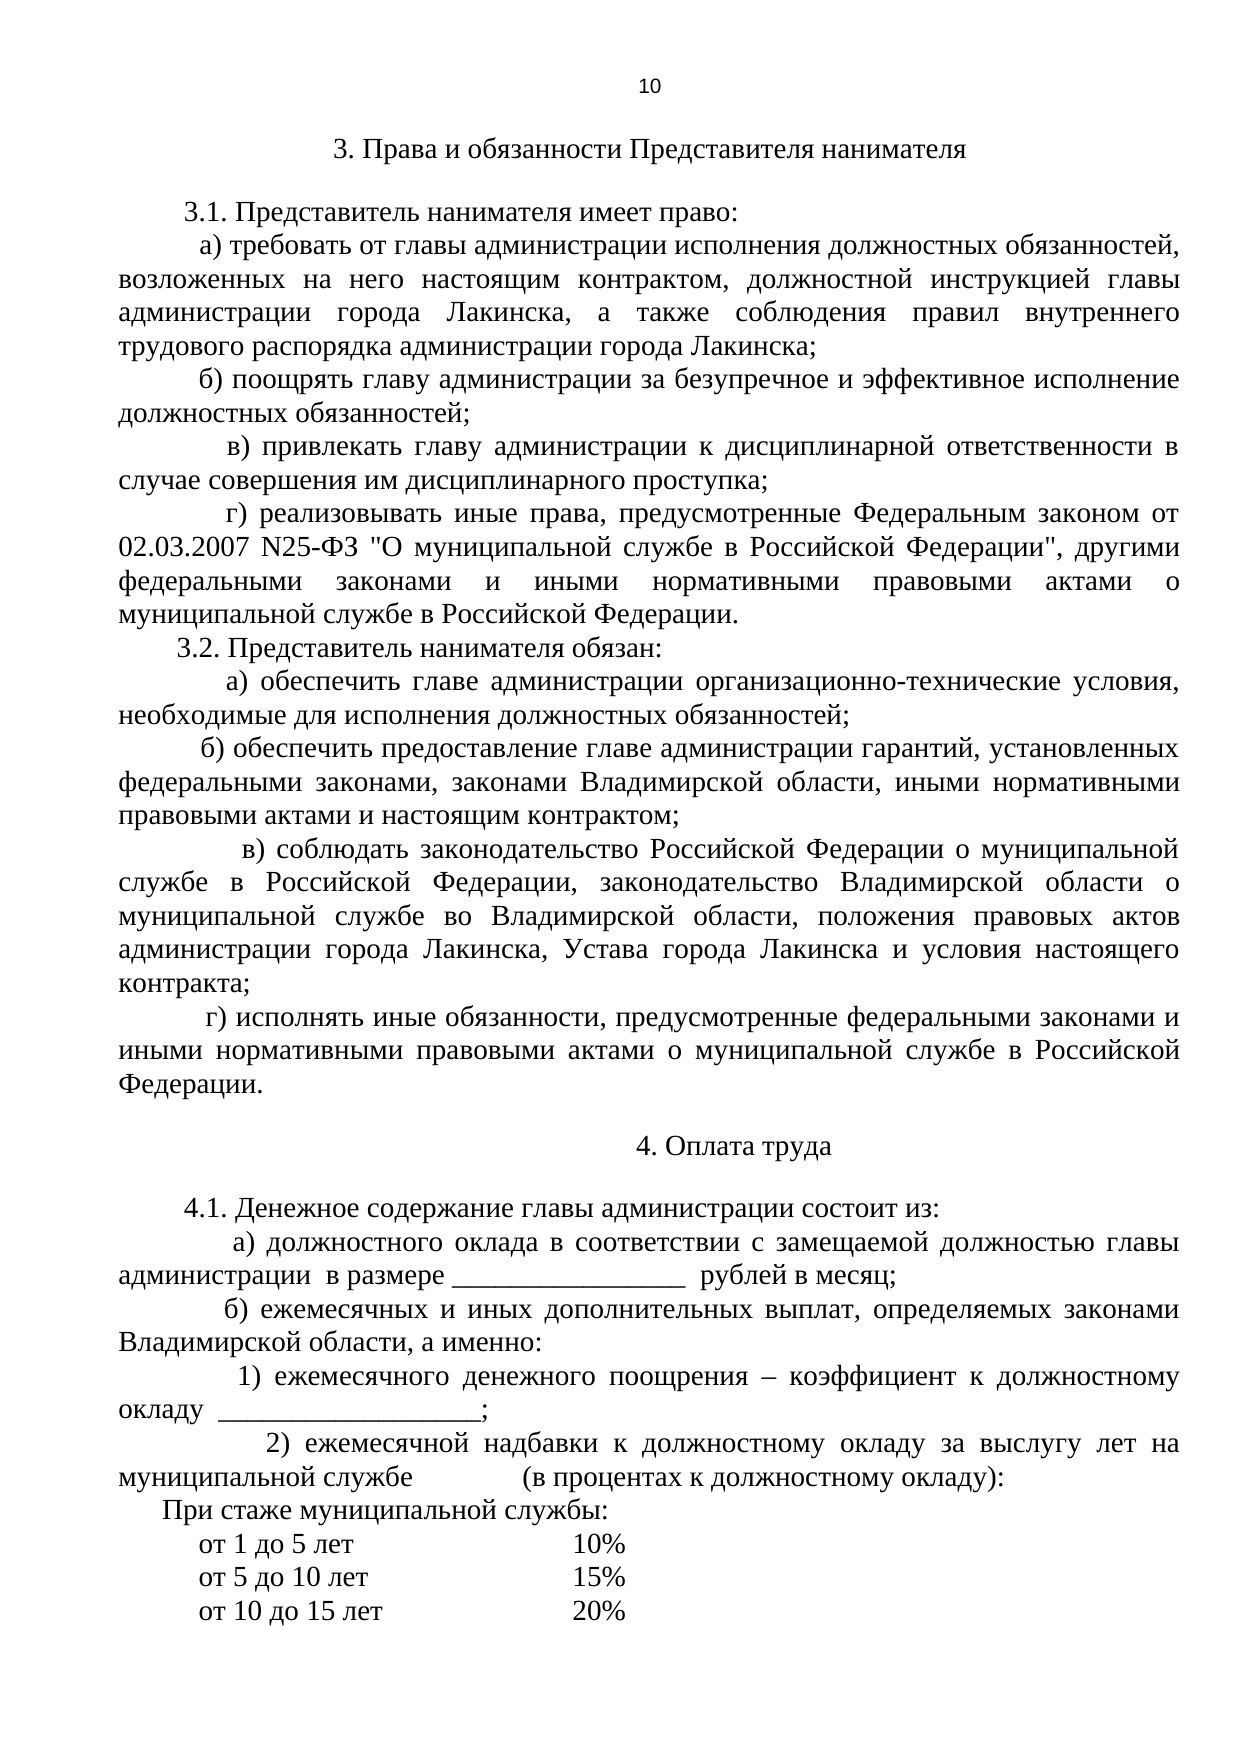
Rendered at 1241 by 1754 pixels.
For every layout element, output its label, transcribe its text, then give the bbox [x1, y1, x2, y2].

text б) поощрять главу администрации за безупречное и эффективное исполнение должностных обязанностей; [118, 361, 1181, 428]
text 4. Оплата труда [118, 1128, 1181, 1162]
text а) обеспечить главе администрации организационно-технические условия, необходимые для исполнения должностных обязанностей; [118, 663, 1181, 730]
text 4.1. Денежное содержание главы администрации состоит из: [118, 1190, 1181, 1224]
text б) ежемесячных и иных дополнительных выплат, определяемых законами Владимирской области, а именно: [118, 1291, 1181, 1358]
text от 1 до 5 лет 10% [118, 1526, 1181, 1559]
text в) привлекать главу администрации к дисциплинарной ответственности в случае совершения им дисциплинарного проступка; [118, 428, 1181, 496]
text а) требовать от главы администрации исполнения должностных обязанностей, возложенных на него настоящим контрактом, должностной инструкцией главы администрации города Лакинска, а также соблюдения правил внутреннего трудового распорядка администрации города Лакинска; [118, 227, 1181, 361]
text 3.2. Представитель нанимателя обязан: [118, 630, 1181, 663]
text от 10 до 15 лет 20% [118, 1593, 1181, 1626]
text от 5 до 10 лет 15% [118, 1559, 1181, 1593]
text г) исполнять иные обязанности, предусмотренные федеральными законами и иными нормативными правовыми актами о муниципальной службе в Российской Федерации. [118, 999, 1181, 1099]
text в) соблюдать законодательство Российской Федерации о муниципальной службе в Российской Федерации, законодательство Владимирской области о муниципальной службе во Владимирской области, положения правовых актов администрации города Лакинска, Устава города Лакинска и условия настоящего контракта; [118, 831, 1181, 999]
text 1) ежемесячного денежного поощрения – коэффициент к должностному окладу __________________; [118, 1358, 1181, 1425]
text г) реализовывать иные права, предусмотренные Федеральным законом от 02.03.2007 N25-ФЗ "О муниципальной службе в Российской Федерации", другими федеральными законами и иными нормативными правовыми актами о муниципальной службе в Российской Федерации. [118, 496, 1181, 630]
text При стаже муниципальной службы: [118, 1492, 1181, 1526]
text 3. Права и обязанности Представителя нанимателя [118, 131, 1181, 165]
text б) обеспечить предоставление главе администрации гарантий, установленных федеральными законами, законами Владимирской области, иными нормативными правовыми актами и настоящим контрактом; [118, 730, 1181, 831]
text 3.1. Представитель нанимателя имеет право: [118, 194, 1181, 227]
text а) должностного оклада в соответствии с замещаемой должностью главы администрации в размере ________________ рублей в месяц; [118, 1224, 1181, 1291]
text 2) ежемесячной надбавки к должностному окладу за выслугу лет на муниципальной службе (в процентах к должностному окладу): [118, 1425, 1181, 1492]
